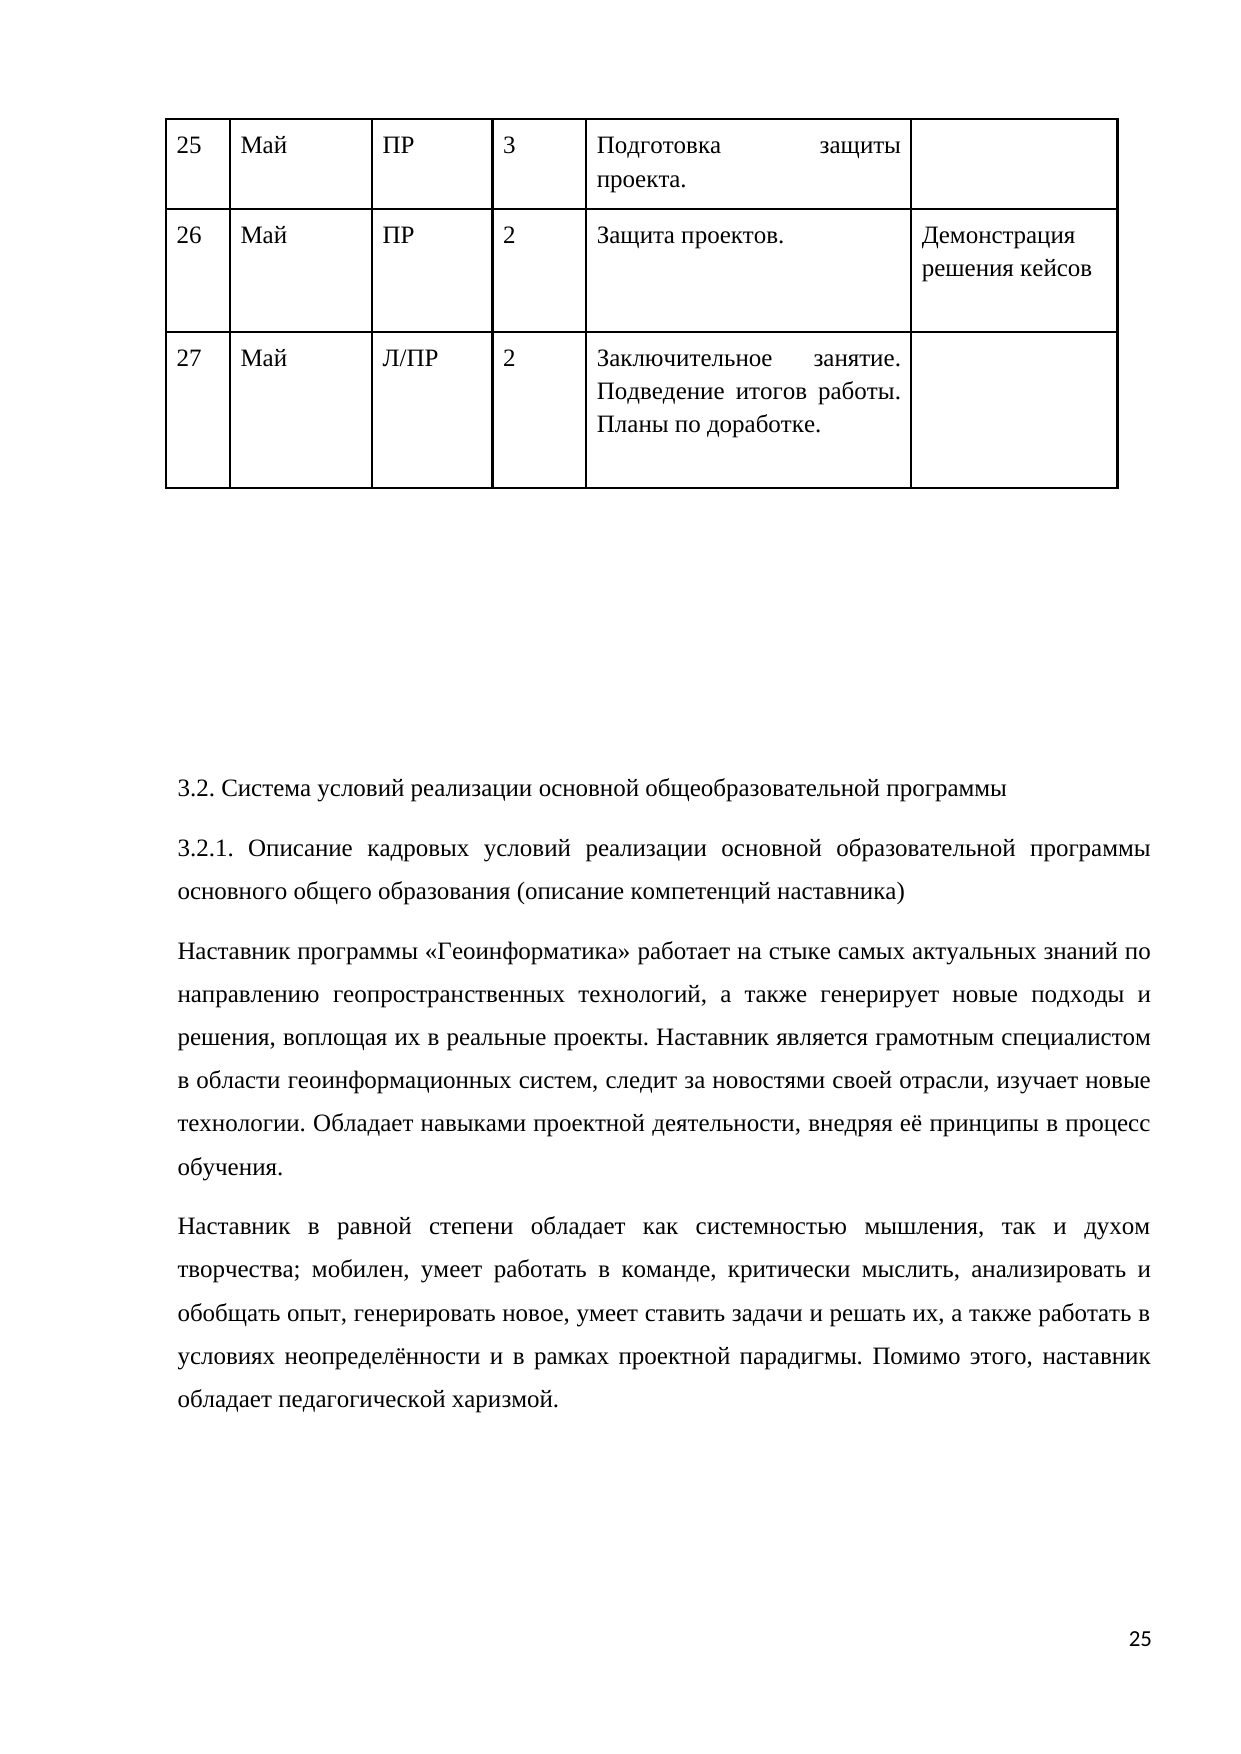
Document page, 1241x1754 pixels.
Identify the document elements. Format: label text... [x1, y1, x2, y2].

table_cell 2 [494, 210, 585, 331]
table_cell Заключительное занятие. Подведение итогов работы. Планы по доработке. [587, 333, 910, 487]
table_cell Май [231, 120, 371, 208]
table_cell 3 [494, 120, 585, 208]
table_cell Май [231, 210, 371, 331]
table_cell Май [231, 333, 371, 487]
table_cell ПР [373, 120, 491, 208]
text 3.2.1. Описание кадровых условий реализации основной образовательной программы основного общего образования (описание компетенций наставника) [177, 833, 1152, 905]
text Наставник в равной степени обладает как системностью мышления, так и духом творчества; мобилен, умеет работать в команде, критически мыслить, анализировать и обобщать опыт, генерировать новое, умеет ставить задачи и решать их, а также работать в условиях неопределённости и в рамках проектной парадигмы. Помимо этого, наставник обладает педагогической харизмой. [177, 1211, 1152, 1413]
table_cell 2 [494, 333, 585, 487]
table_cell Подготовка защиты проекта. [587, 120, 910, 208]
text Наставник программы «Геоинформатика» работает на стыке самых актуальных знаний по направлению геопространственных технологий, а также генерирует новые подходы и решения, воплощая их в реальные проекты. Наставник является грамотным специалистом в области геоинформационных систем, следит за новостями своей отрасли, изучает новые технологии. Обладает навыками проектной деятельности, внедряя её принципы в процесс обучения. [177, 936, 1152, 1180]
table_cell ПР [373, 210, 491, 331]
table_cell 27 [167, 333, 229, 487]
table_cell Л/ПР [373, 333, 491, 487]
table_cell 25 [167, 120, 229, 208]
table_cell 26 [167, 210, 229, 331]
table_cell Защита проектов. [587, 210, 910, 331]
table_cell Демонстрация решения кейсов [912, 210, 1116, 331]
text 3.2. Система условий реализации основной общеобразовательной программы [177, 773, 1152, 802]
table_cell [912, 120, 1116, 208]
table_cell [912, 333, 1116, 487]
